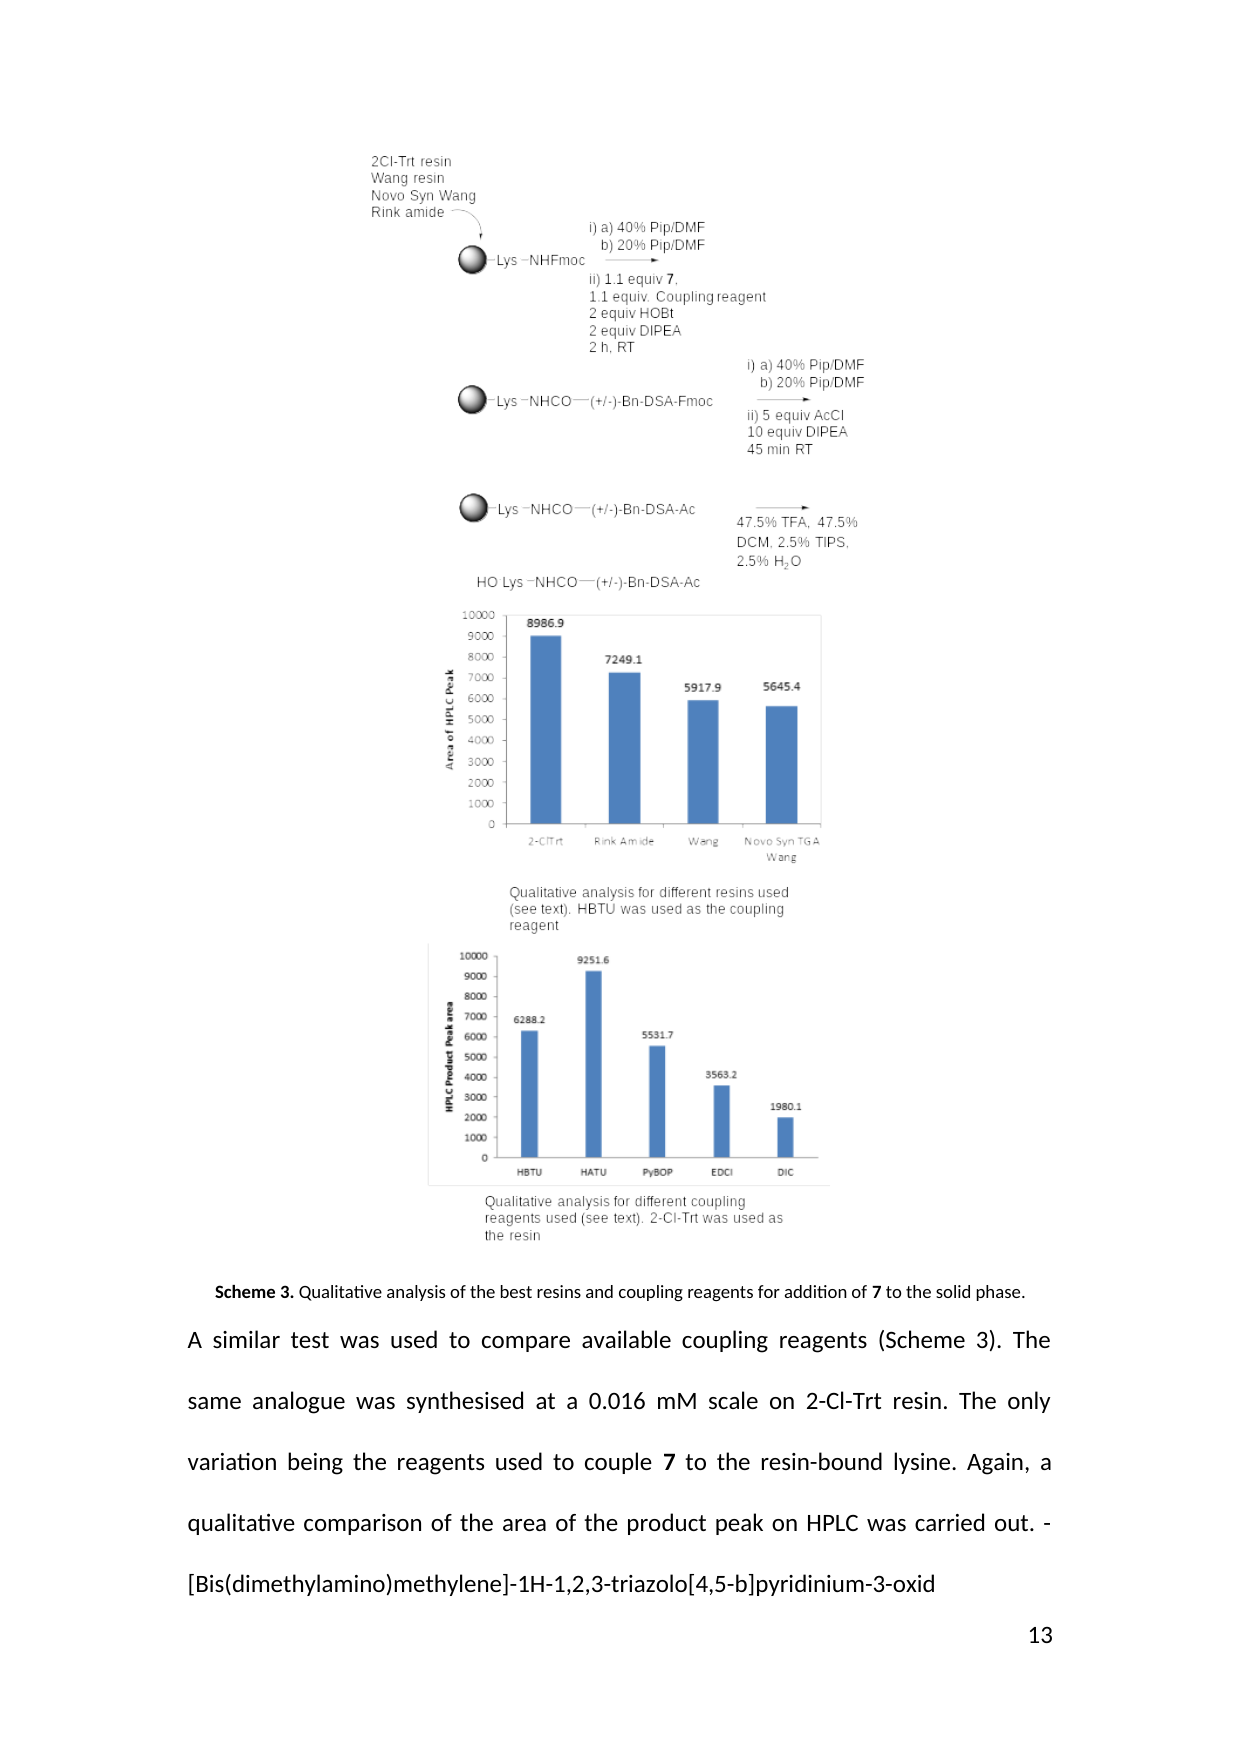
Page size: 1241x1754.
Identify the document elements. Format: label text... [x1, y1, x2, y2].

text Scheme 3. Qualitative analysis of the best resins and coupling reagents for addition of 7 to the solid phase. [187, 1281, 1053, 1303]
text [187, 1324, 1053, 1599]
